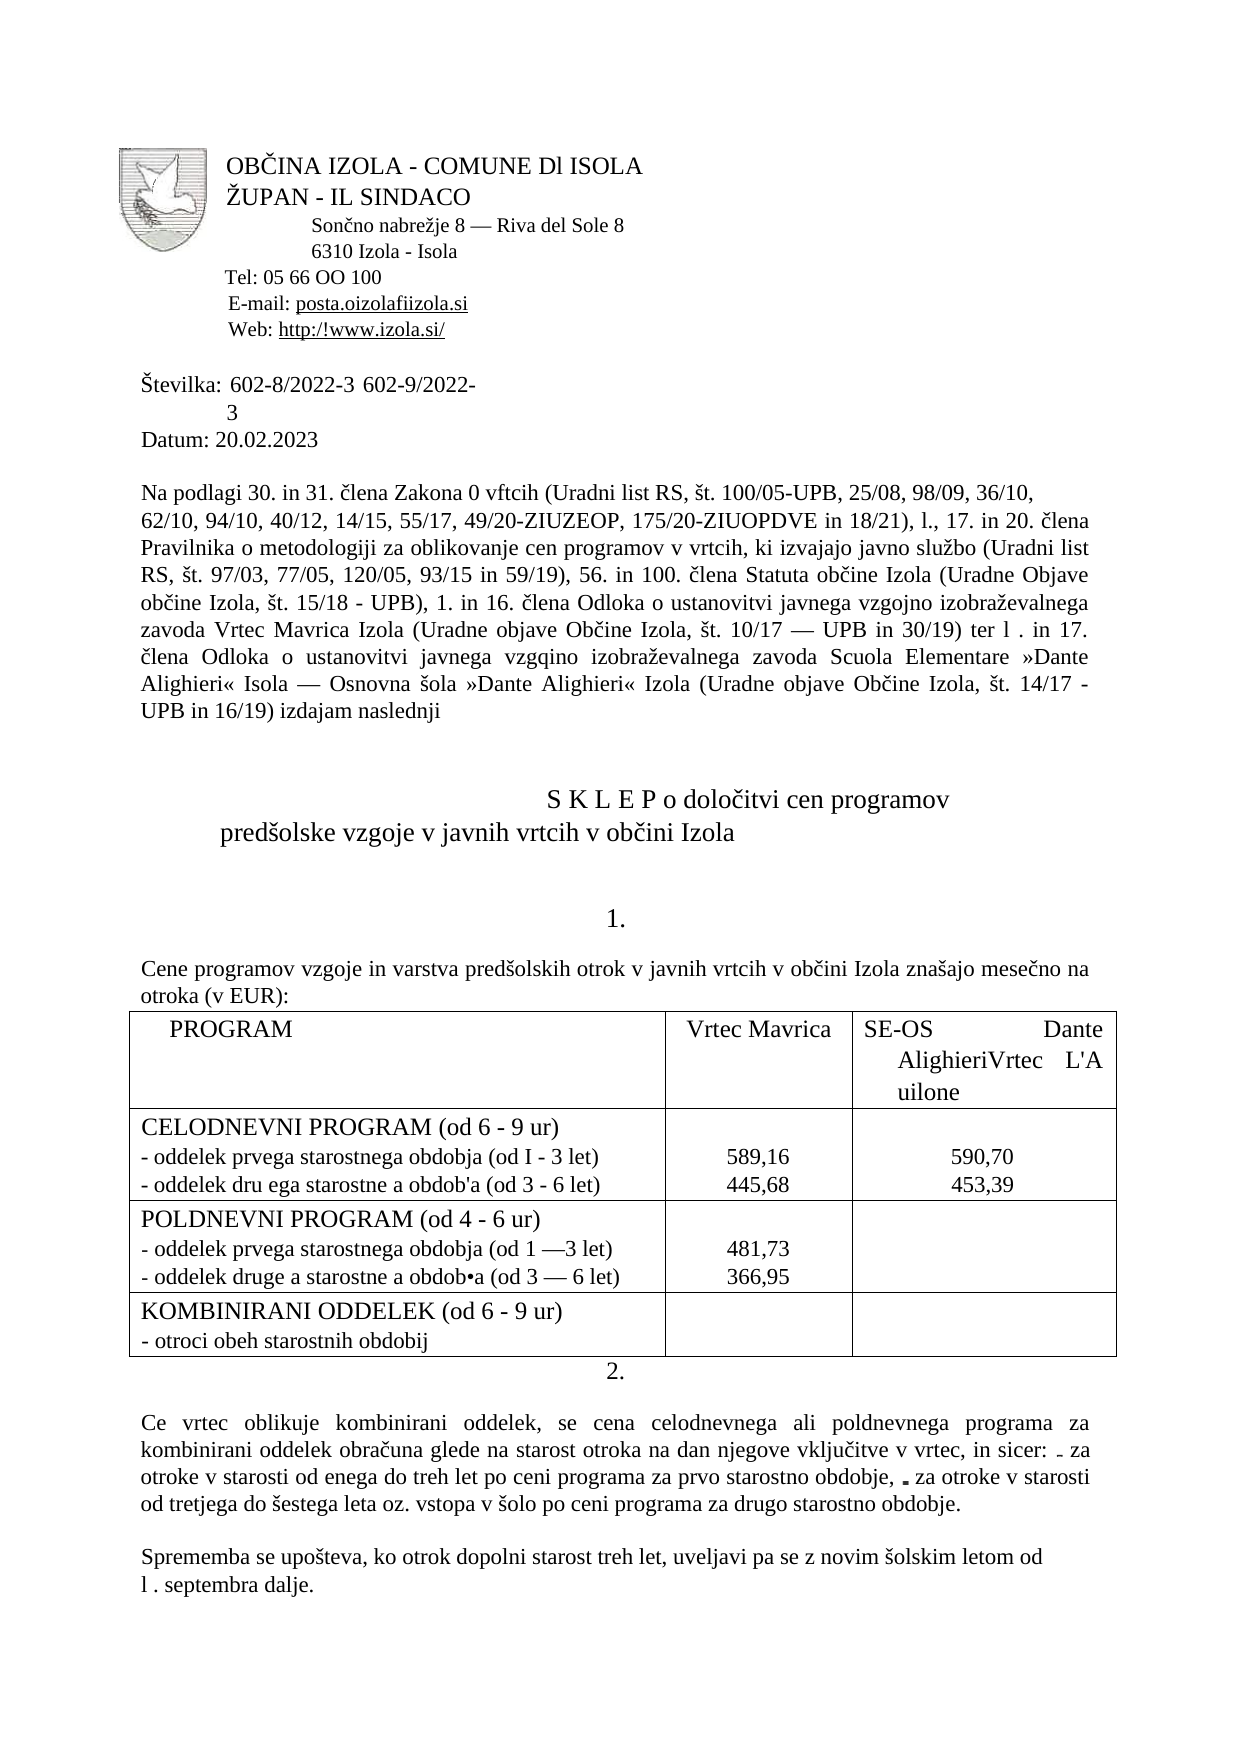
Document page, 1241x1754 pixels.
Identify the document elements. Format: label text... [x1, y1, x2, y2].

text Sprememba se upošteva, ko otrok dopolni starost treh let, uveljavi pa se z novim šolskim letom od [140, 1543, 1090, 1569]
table_header PROGRAM [130, 1012, 665, 1108]
text 2. [141, 1357, 1089, 1385]
text Na podlagi 30. in 31. člena Zakona 0 vftcih (Uradni list RS, št. 100/05-UPB, 25/08, 98/09, 36/10, [140, 479, 1090, 505]
table_cell 481,73 366,95 [666, 1201, 852, 1292]
text Datum: 20.02.2023 [140, 426, 1090, 452]
text ŽUPAN - IL SINDACO [207, 182, 1091, 211]
table_cell [666, 1293, 852, 1356]
text Cene programov vzgoje in varstva predšolskih otrok v javnih vrtcih v občini Izola znašajo mesečno na otroka (v EUR): [140, 955, 1090, 1009]
text Sončno nabrežje 8 — Riva del Sole 8 [224, 213, 1091, 237]
text Tel: 05 66 OO 100 [224, 265, 1091, 289]
table_cell KOMBINIRANI ODDELEK (od 6 - 9 ur) - otroci obeh starostnih obdobij [130, 1293, 665, 1356]
text 62/10, 94/10, 40/12, 14/15, 55/17, 49/20-ZIUZEOP, 175/20-ZIUOPDVE in 18/21), l., 17. in 20. člena Pravilnika o metodologiji za oblikovanje cen programov v vrtcih, ki izvajajo javno službo (Uradni list RS, št. 97/03, 77/05, 120/05, 93/15 in 59/19), 56. in 100. člena Statuta občine Izola (Uradne Objave občine Izola, št. 15/18 - UPB), 1. in 16. člena Odloka o ustanovitvi javnega vzgojno izobraževalnega zavoda Vrtec Mavrica Izola (Uradne objave Občine Izola, št. 10/17 — UPB in 30/19) ter l . in 17. člena Odloka o ustanovitvi javnega vzgqino izobraževalnega zavoda Scuola Elementare »Dante Alighieri« Isola — Osnovna šola »Dante Alighieri« Izola (Uradne objave Občine Izola, št. 14/17 - UPB in 16/19) izdajam naslednji [140, 507, 1090, 723]
text 6310 Izola - Isola [224, 239, 1091, 263]
table_cell [853, 1201, 1116, 1292]
table_cell POLDNEVNI PROGRAM (od 4 - 6 ur) oddelek prvega starostnega obdobja (od 1 —3 let) oddelek druge a starostne a obdob•a (od 3 — 6 let) [130, 1201, 665, 1292]
table_header Vrtec Mavrica [666, 1012, 852, 1108]
table_header SE-OS Dante AlighieriVrtec L'A uilone [853, 1012, 1116, 1108]
text E-mail: posta.oizolafiizola.si [228, 291, 1091, 315]
text l . septembra dalje. [140, 1571, 1090, 1598]
text OBČINA IZOLA - COMUNE Dl ISOLA [207, 151, 1091, 180]
text Številka: 602-8/2022-3 602-9/2022-3 [140, 372, 476, 425]
picture [118, 148, 207, 252]
table_cell 590,70 453,39 [853, 1109, 1116, 1200]
table_cell CELODNEVNI PROGRAM (od 6 - 9 ur) oddelek prvega starostnega obdobja (od I - 3 let) oddelek dru ega starostne a obdob'a (od 3 - 6 let) [130, 1109, 665, 1200]
text 1. [163, 903, 1068, 934]
text S K L E P o določitvi cen programov predšolske vzgoje v javnih vrtcih v občini Izola [220, 783, 1010, 847]
text Web: http:/!www.izola.si/ [228, 317, 1091, 341]
text Ce vrtec oblikuje kombinirani oddelek, se cena celodnevnega ali poldnevnega programa za kombinirani oddelek obračuna glede na starost otroka na dan njegove vključitve v vrtec, in sicer: za otroke v starosti od enega do treh let po ceni programa za prvo starostno obdobje, za otroke v starosti od tretjega do šestega leta oz. vstopa v šolo po ceni programa za drugo starostno obdobje. [140, 1409, 1090, 1516]
table_cell [853, 1293, 1116, 1356]
table_cell 589,16 445,68 [666, 1109, 852, 1200]
